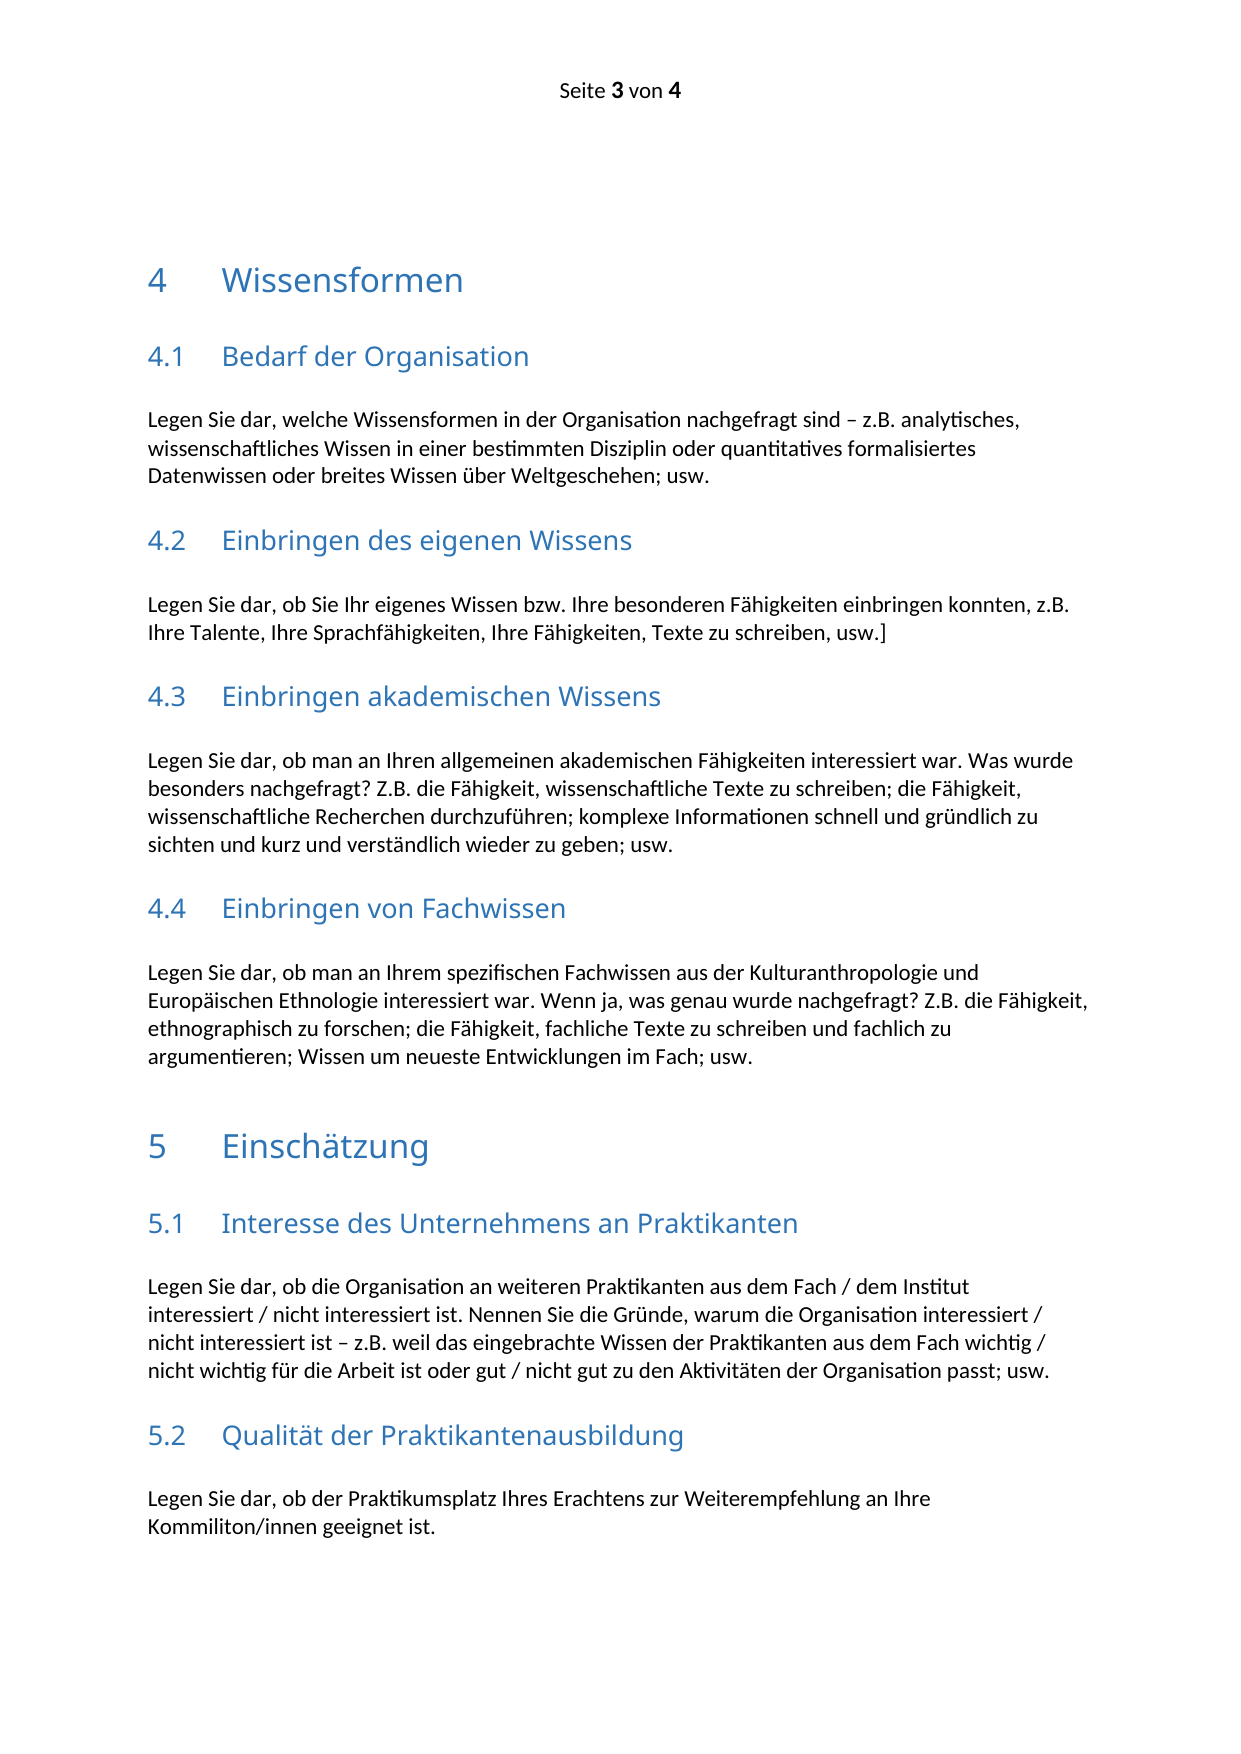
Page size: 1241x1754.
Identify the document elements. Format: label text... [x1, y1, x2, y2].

text Legen Sie dar, ob Sie Ihr eigenes Wissen bzw. Ihre besonderen Fähigkeiten einbringen konnten, z.B. Ihre Talente, Ihre Sprachfähigkeiten, Ihre Fähigkeiten, Texte zu schreiben, usw.] [148, 590, 1093, 646]
text Legen Sie dar, welche Wissensformen in der Organisation nachgefragt sind – z.B. analytisches, wissenschaftliches Wissen in einer bestimmten Disziplin oder quantitatives formalisiertes Datenwissen oder breites Wissen über Weltgeschehen; usw. [148, 406, 1093, 490]
subtitle 4 Wissensformen [148, 257, 1093, 302]
subtitle 5.1 Interesse des Unternehmens an Praktikanten [148, 1204, 1093, 1241]
subtitle 4.2 Einbringen des eigenen Wissens [148, 522, 1093, 559]
subtitle 5.2 Qualität der Praktikantenausbildung [148, 1416, 1093, 1453]
text Legen Sie dar, ob die Organisation an weiteren Praktikanten aus dem Fach / dem Institut interessiert / nicht interessiert ist. Nennen Sie die Gründe, warum die Organisation interessiert / nicht interessiert ist – z.B. weil das eingebrachte Wissen der Praktikanten aus dem Fach wichtig / nicht wichtig für die Arbeit ist oder gut / nicht gut zu den Aktivitäten der Organisation passt; usw. [148, 1272, 1093, 1384]
subtitle 5 Einschätzung [148, 1123, 1093, 1168]
text Legen Sie dar, ob man an Ihren allgemeinen akademischen Fähigkeiten interessiert war. Was wurde besonders nachgefragt? Z.B. die Fähigkeit, wissenschaftliche Texte zu schreiben; die Fähigkeit, wissenschaftliche Recherchen durchzuführen; komplexe Informationen schnell und gründlich zu sichten und kurz und verständlich wieder zu geben; usw. [148, 746, 1093, 858]
text Legen Sie dar, ob man an Ihrem spezifischen Fachwissen aus der Kulturanthropologie und Europäischen Ethnologie interessiert war. Wenn ja, was genau wurde nachgefragt? Z.B. die Fähigkeit, ethnographisch zu forschen; die Fähigkeit, fachliche Texte zu schreiben und fachlich zu argumentieren; Wissen um neueste Entwicklungen im Fach; usw. [148, 958, 1093, 1070]
text Legen Sie dar, ob der Praktikumsplatz Ihres Erachtens zur Weiterempfehlung an Ihre Kommiliton/innen geeignet ist. [148, 1484, 1093, 1540]
subtitle 4.1 Bedarf der Organisation [148, 338, 1093, 375]
subtitle 4.4 Einbringen von Fachwissen [148, 890, 1093, 927]
subtitle 4.3 Einbringen akademischen Wissens [148, 678, 1093, 715]
